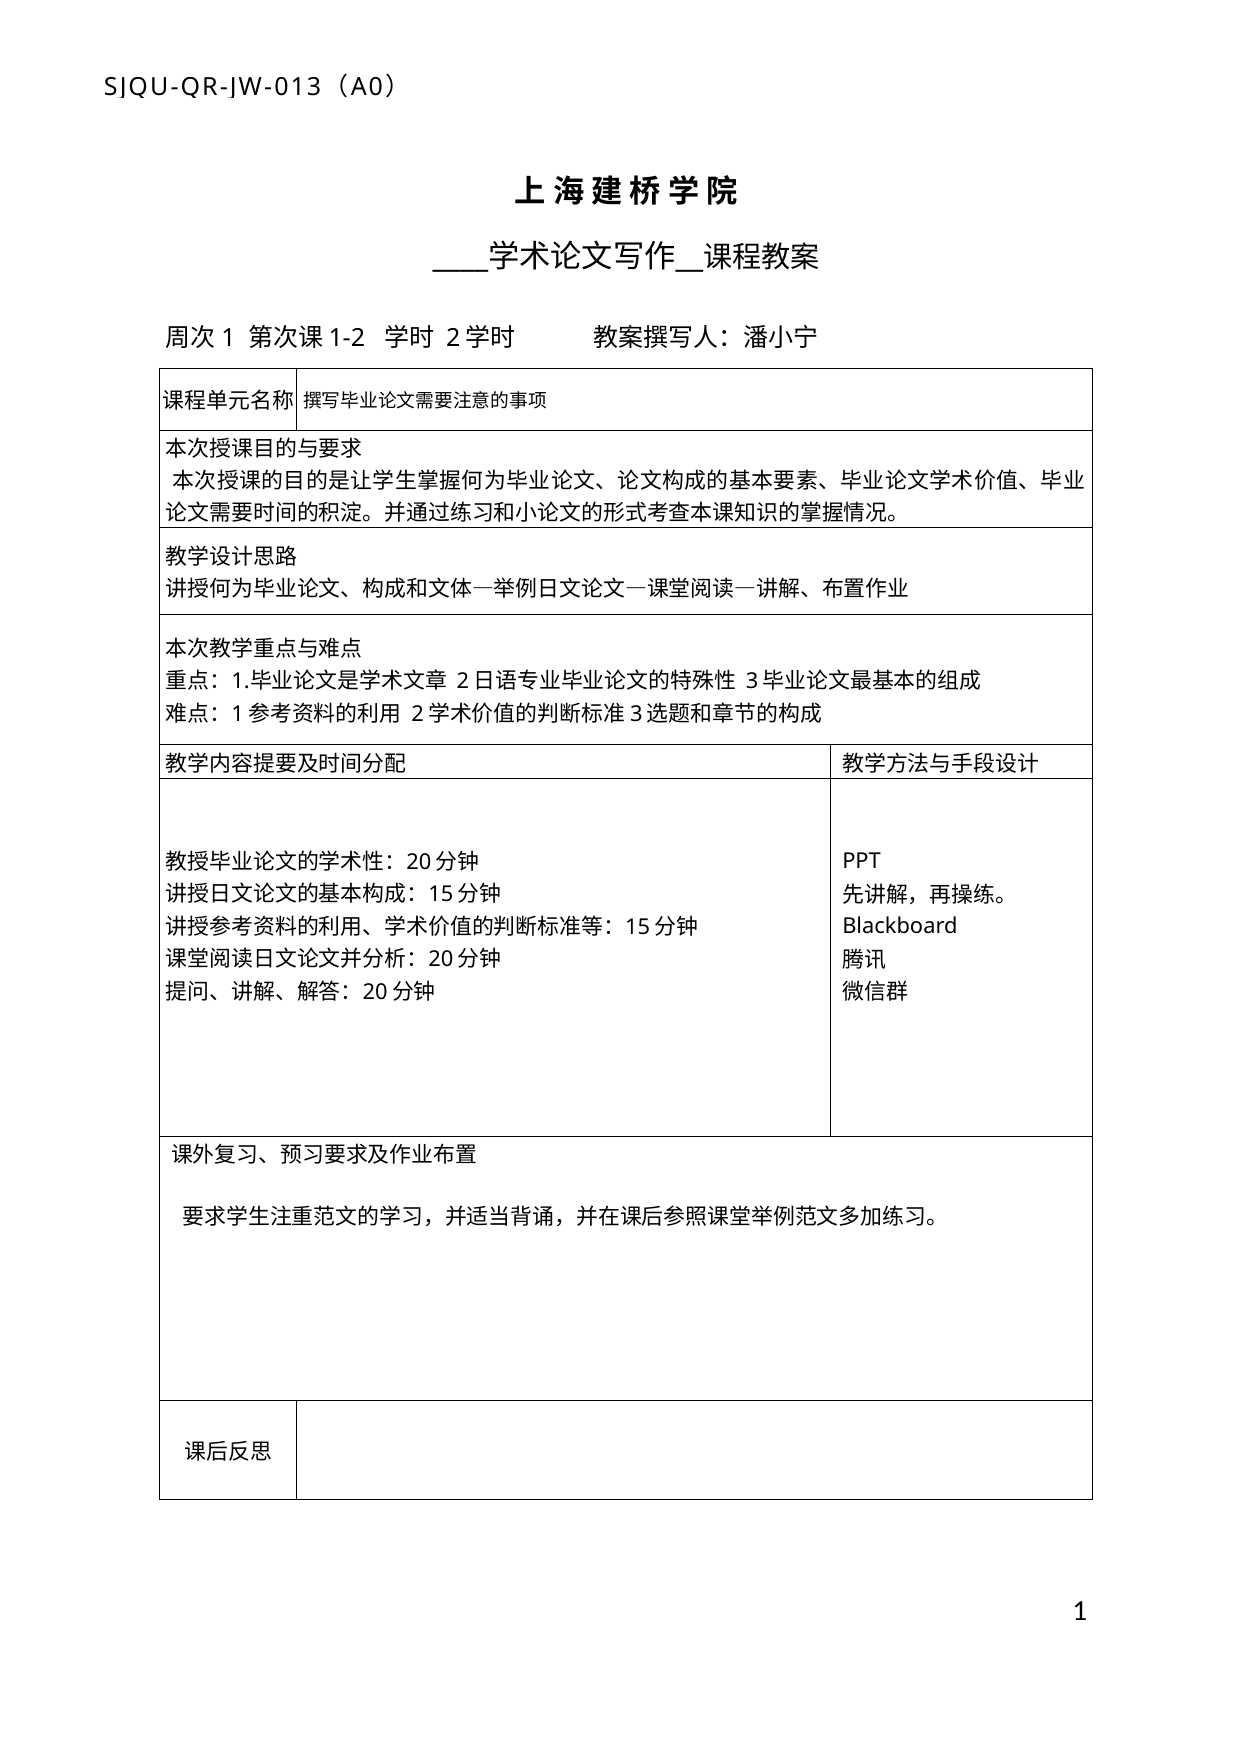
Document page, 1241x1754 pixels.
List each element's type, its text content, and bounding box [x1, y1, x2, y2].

text ____学术论文写作__课程教案 [165, 221, 1087, 286]
table_cell 教学内容提要及时间分配 [160, 745, 830, 778]
text 上 海 建 桥 学 院 [165, 156, 1087, 221]
table_cell 本次教学重点与难点 重点：1.毕业论文是学术文章 2日语专业毕业论文的特殊性 3毕业论文最基本的组成 难点：1参考资料的利用 2学术价值的判断标准 3选题和章节的构成 [160, 615, 1092, 744]
table_cell 教学设计思路 讲授何为毕业论文、构成和文体—举例日文论文—课堂阅读—讲解、布置作业 [160, 528, 1092, 614]
table_cell 教学方法与手段设计 [831, 745, 1092, 778]
table_cell [297, 1401, 1092, 1498]
table_cell 课后反思 [160, 1401, 296, 1498]
text 周次 1 第次课1-2 学时 2学时 教案撰写人：潘小宁 [165, 303, 1087, 368]
table_cell 教授毕业论文的学术性：20分钟 讲授日文论文的基本构成：15分钟 讲授参考资料的利用、学术价值的判断标准等：15分钟 课堂阅读日文论文并分析：20分钟 提问、讲解、解答：20分钟 [160, 779, 830, 1136]
table_header 课程单元名称 [160, 369, 296, 429]
table_cell 本次授课目的与要求 本次授课的目的是让学生掌握何为毕业论文、论文构成的基本要素、毕业论文学术价值、毕业论文需要时间的积淀。并通过练习和小论文的形式考查本课知识的掌握情况。 [160, 431, 1092, 527]
table_cell 课外复习、预习要求及作业布置 要求学生注重范文的学习，并适当背诵，并在课后参照课堂举例范文多加练习。 [160, 1137, 1092, 1400]
table_header 撰写毕业论文需要注意的事项 [297, 369, 1092, 429]
table_cell PPT 先讲解，再操练。 Blackboard 腾讯 微信群 [831, 779, 1092, 1136]
